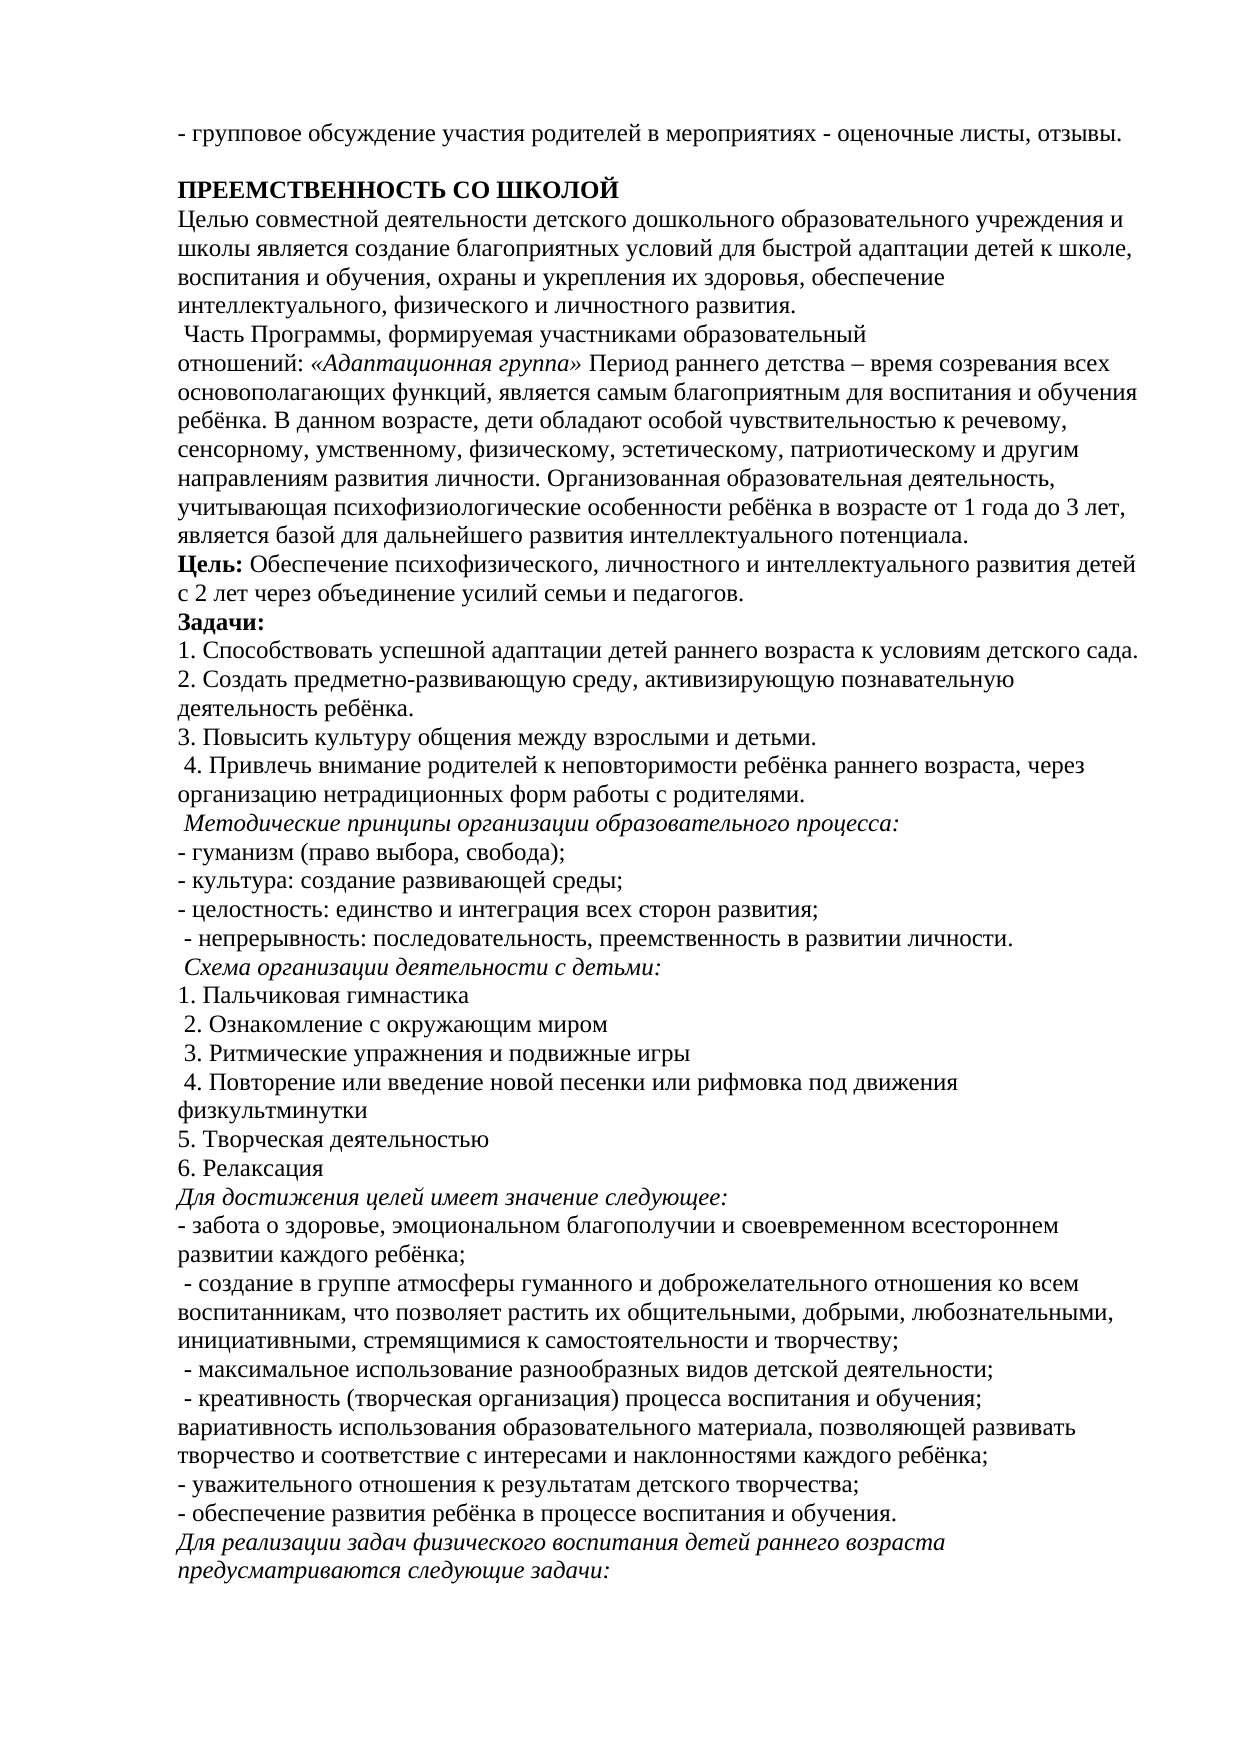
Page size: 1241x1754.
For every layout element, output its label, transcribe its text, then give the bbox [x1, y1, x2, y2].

text Для достижения целей имеет значение следующее: [177, 1182, 1152, 1211]
text - уважительного отношения к результатам детского творчества; [177, 1469, 1152, 1498]
text Для реализации задач физического воспитания детей раннего возраста предусматриваются следующие задачи: [177, 1527, 1152, 1584]
text - культура: создание развивающей среды; [177, 866, 1152, 894]
text - креативность (творческая организация) процесса воспитания и обучения; вариативность использования образовательного материала, позволяющей развивать творчество и соответствие с интересами и наклонностями каждого ребёнка; [177, 1383, 1152, 1469]
text Цель: Обеспечение психофизического, личностного и интеллектуального развития детей с 2 лет через объединение усилий семьи и педагогов. [177, 549, 1152, 607]
text - групповое обсуждение участия родителей в мероприятиях - оценочные листы, отзывы. [177, 118, 1152, 147]
text 3. Ритмические упражнения и подвижные игры [177, 1038, 1152, 1067]
text 2. Ознакомление с окружающим миром [177, 1009, 1152, 1038]
text Целью совместной деятельности детского дошкольного образовательного учреждения и школы является создание благоприятных условий для быстрой адаптации детей к школе, воспитания и обучения, охраны и укрепления их здоровья, обеспечение интеллектуального, физического и личностного развития. [177, 204, 1152, 319]
text 1. Способствовать успешной адаптации детей раннего возраста к условиям детского сада. 2. Создать предметно-развивающую среду, активизирующую познавательную деятельность ребёнка. [177, 636, 1152, 722]
text 6. Релаксация [177, 1153, 1152, 1182]
text 1. Пальчиковая гимнастика [177, 981, 1152, 1009]
text 3. Повысить культуру общения между взрослыми и детьми. [177, 722, 1152, 751]
text 4. Привлечь внимание родителей к неповторимости ребёнка раннего возраста, через организацию нетрадиционных форм работы с родителями. [177, 751, 1152, 808]
text Задачи: [177, 607, 1152, 636]
text ПРЕЕМСТВЕННОСТЬ СО ШКОЛОЙ [177, 176, 1152, 204]
text - обеспечение развития ребёнка в процессе воспитания и обучения. [177, 1498, 1152, 1527]
text - забота о здоровье, эмоциональном благополучии и своевременном всестороннем развитии каждого ребёнка; [177, 1211, 1152, 1268]
text 4. Повторение или введение новой песенки или рифмовка под движения физкультминутки [177, 1067, 1152, 1124]
text Методические принципы организации образовательного процесса: [177, 808, 1152, 837]
text - целостность: единство и интеграция всех сторон развития; [177, 894, 1152, 923]
text Схема организации деятельности с детьми: [177, 952, 1152, 981]
text - гуманизм (право выбора, свобода); [177, 837, 1152, 866]
text - создание в группе атмосферы гуманного и доброжелательного отношения ко всем воспитанникам, что позволяет растить их общительными, добрыми, любознательными, инициативными, стремящимися к самостоятельности и творчеству; [177, 1268, 1152, 1354]
text Часть Программы, формируемая участниками образовательный отношений: «Адаптационная группа» Период раннего детства – время созревания всех основополагающих функций, является самым благоприятным для воспитания и обучения ребёнка. В данном возрасте, дети обладают особой чувствительностью к речевому, сенсорному, умственному, физическому, эстетическому, патриотическому и другим направлениям развития личности. Организованная образовательная деятельность, учитывающая психофизиологические особенности ребёнка в возрасте от 1 года до 3 лет, является базой для дальнейшего развития интеллектуального потенциала. [177, 319, 1152, 549]
text 5. Творческая деятельностью [177, 1124, 1152, 1153]
text - максимальное использование разнообразных видов детской деятельности; [177, 1354, 1152, 1383]
text - непрерывность: последовательность, преемственность в развитии личности. [177, 923, 1152, 952]
